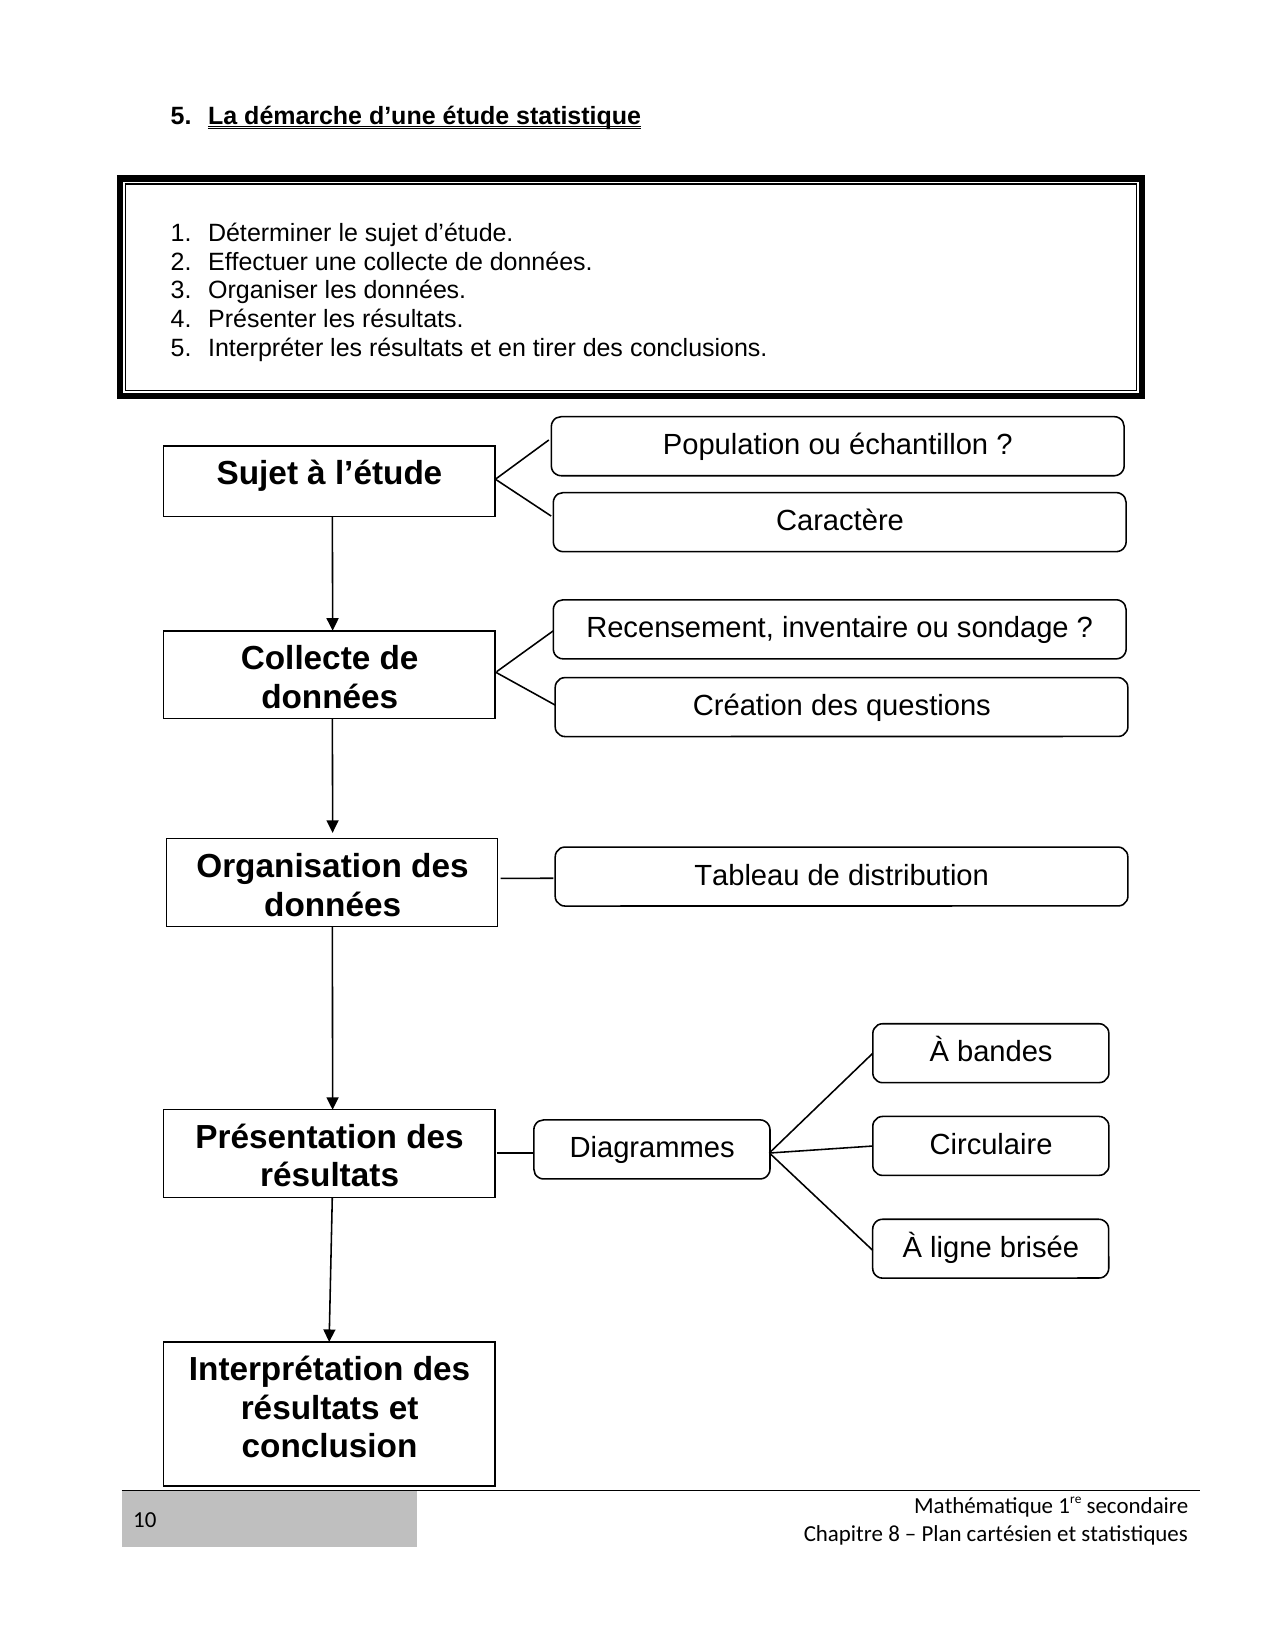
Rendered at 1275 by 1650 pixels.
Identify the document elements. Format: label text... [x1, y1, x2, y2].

subtitle La démarche d’une étude statistique [170, 101, 1137, 130]
table_header Déterminer le sujet d’étude. Effectuer une collecte de données. Organiser les données. Présenter les résultats. Interpréter les résultats et en tirer des conclusions. [126, 185, 1136, 389]
